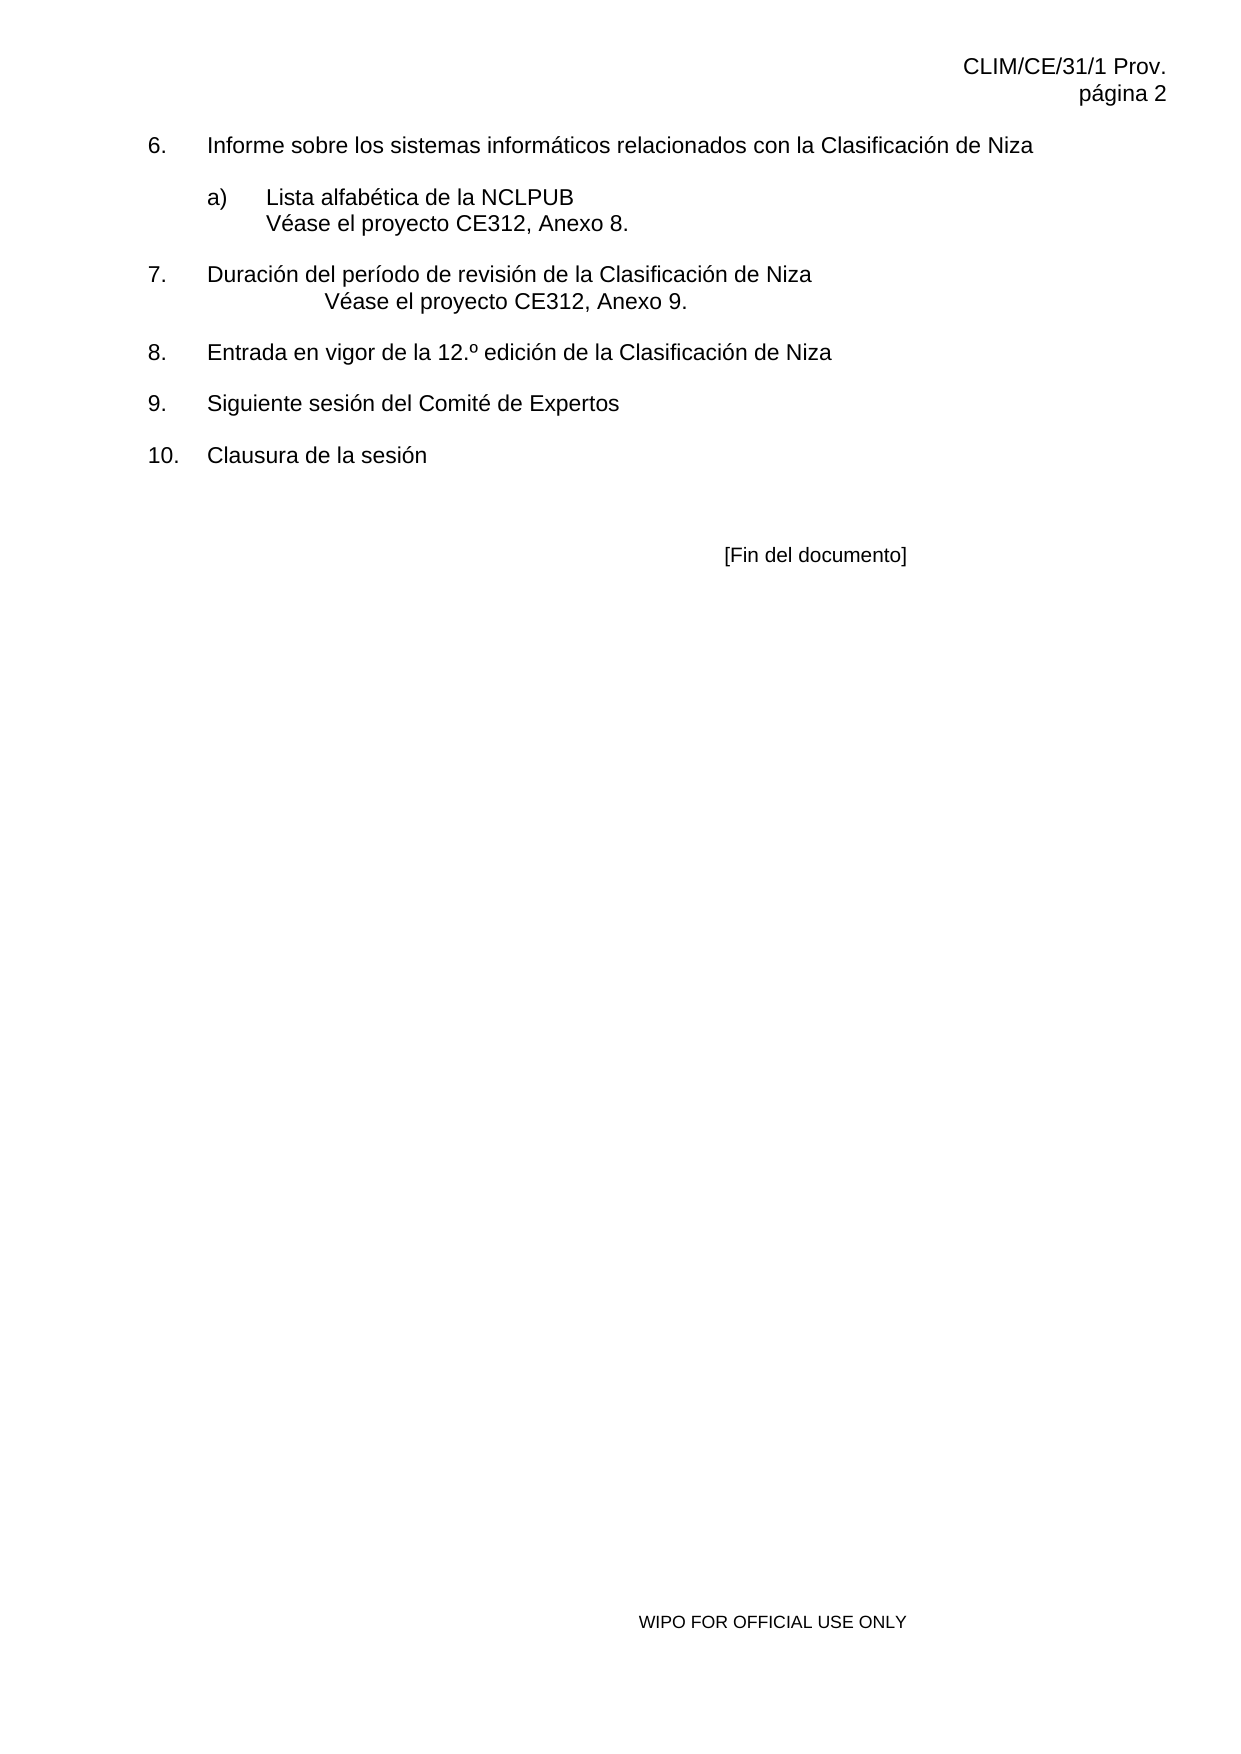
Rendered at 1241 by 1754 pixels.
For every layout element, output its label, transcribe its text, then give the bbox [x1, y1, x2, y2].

list Duración del período de revisión de la Clasificación de Niza Véase el proyecto CE312, Anexo 9. [148, 261, 1166, 314]
text [Fin del documento] [724, 543, 1166, 567]
list Informe sobre los sistemas informáticos relacionados con la Clasificación de Niza [148, 132, 1181, 158]
list Clausura de la sesión [148, 442, 1166, 468]
list Entrada en vigor de la 12.º edición de la Clasificación de Niza [148, 339, 1166, 365]
text a) Lista alfabética de la NCLPUB Véase el proyecto CE312, Anexo 8. [207, 183, 1166, 236]
list Siguiente sesión del Comité de Expertos [148, 390, 1166, 417]
